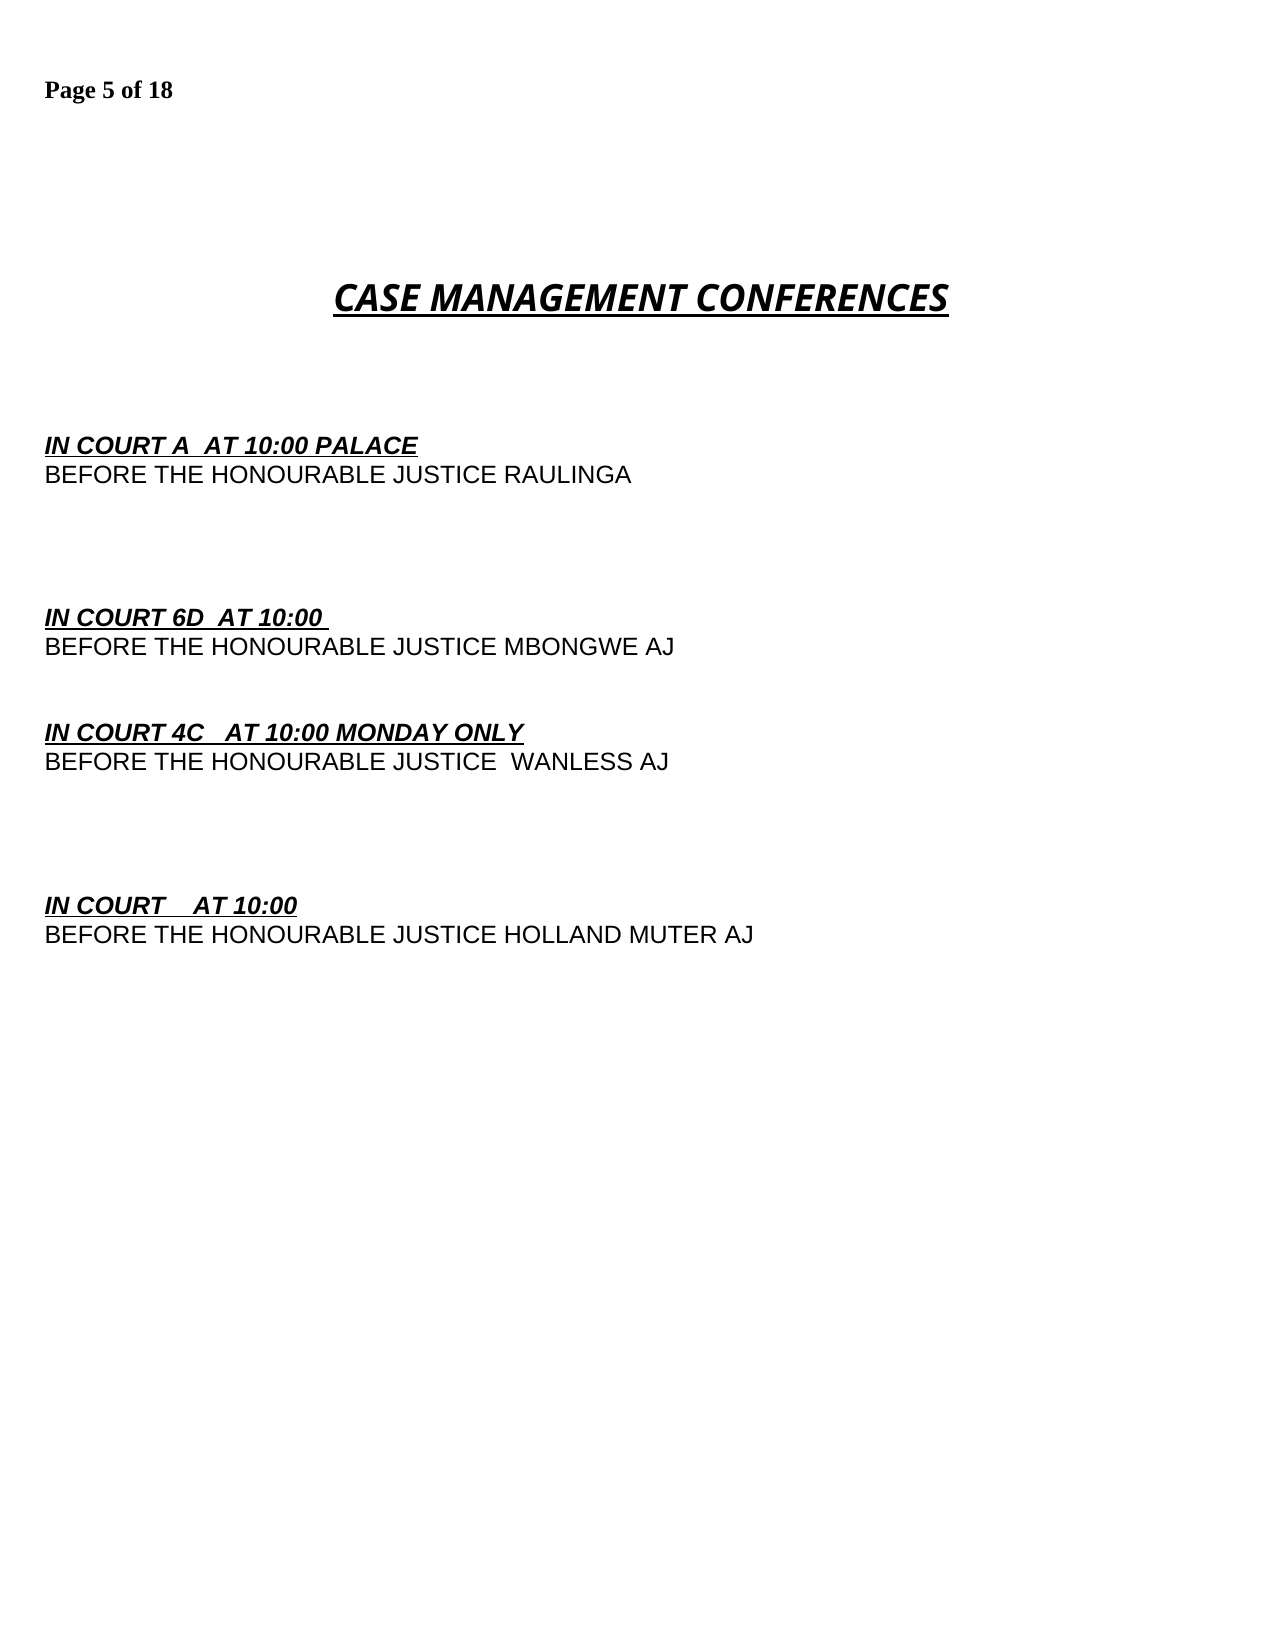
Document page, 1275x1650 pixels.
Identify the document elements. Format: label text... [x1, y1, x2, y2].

text IN COURT 4C AT 10:00 MONDAY ONLY [44, 718, 1237, 747]
text IN COURT A AT 10:00 PALACE [44, 431, 1237, 460]
text BEFORE THE HONOURABLE JUSTICE WANLESS AJ [44, 747, 1237, 776]
text IN COURT 6D AT 10:00 [44, 603, 1237, 632]
text CASE MANAGEMENT CONFERENCES [44, 271, 1237, 322]
text BEFORE THE HONOURABLE JUSTICE MBONGWE AJ [44, 632, 1237, 661]
text IN COURT AT 10:00 [44, 891, 1237, 920]
text BEFORE THE HONOURABLE JUSTICE HOLLAND MUTER AJ [44, 920, 1237, 948]
text BEFORE THE HONOURABLE JUSTICE RAULINGA [44, 460, 1237, 488]
